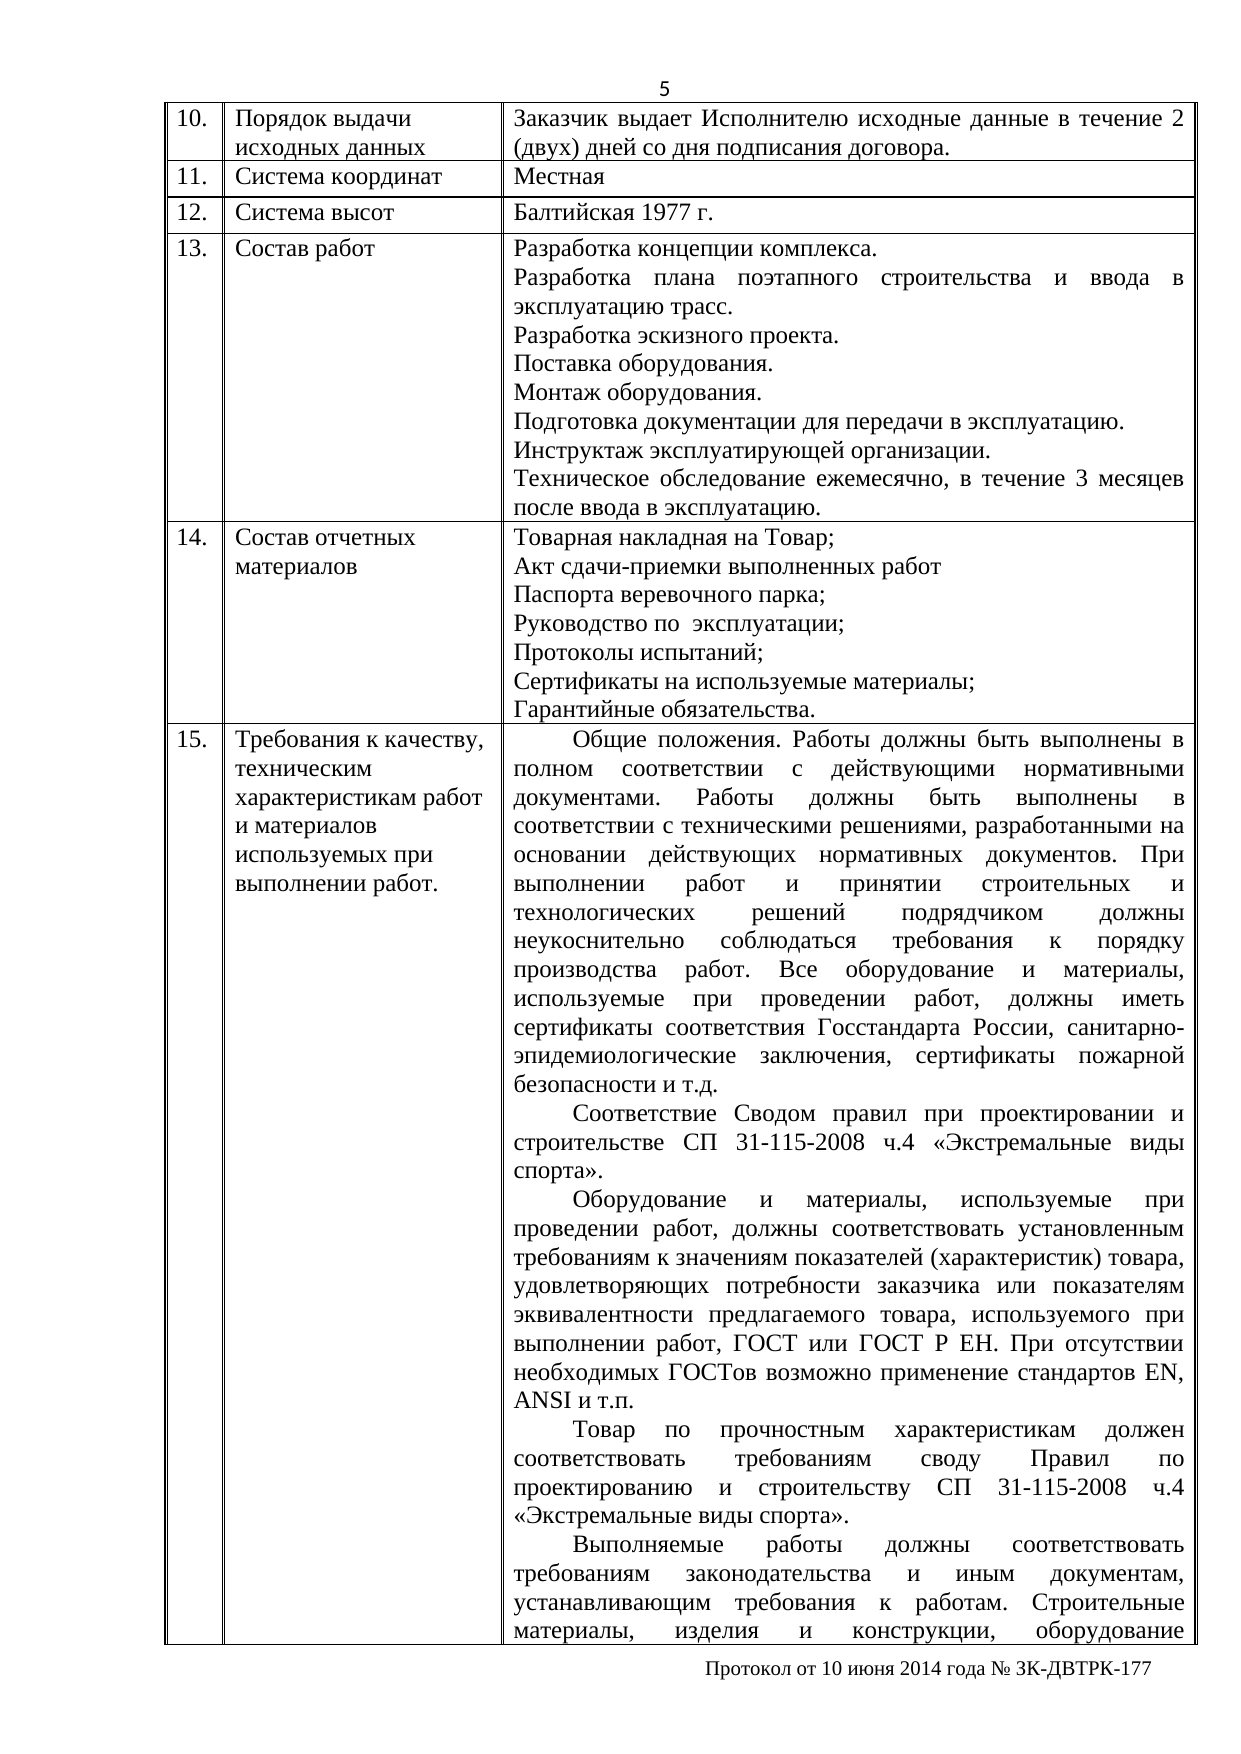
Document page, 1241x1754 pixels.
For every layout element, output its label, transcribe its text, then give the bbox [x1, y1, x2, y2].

table_cell [168, 161, 222, 196]
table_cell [225, 724, 501, 1644]
table_cell [168, 103, 222, 160]
table_cell Местная [504, 161, 1194, 196]
table_cell [168, 234, 222, 521]
table_cell [168, 198, 222, 232]
table_cell Система координат [225, 161, 501, 196]
table_cell Система высот [225, 198, 501, 232]
table_cell Товарная накладная на Товар; Акт сдачи-приемки выполненных работ Паспорта веревочного парка; Руководство по эксплуатации; Протоколы испытаний; Сертификаты на используемые материалы; Гарантийные обязательства. [504, 522, 1194, 723]
table_cell Заказчик выдает Исполнителю исходные данные в течение 2 (двух) дней со дня подписания договора. [504, 103, 1194, 160]
table_cell Балтийская 1977 г. [504, 198, 1194, 232]
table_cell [504, 724, 1194, 1644]
table_cell Состав отчетных материалов [225, 522, 501, 723]
table_cell [168, 724, 222, 1644]
table_cell Порядок выдачи исходных данных [225, 103, 501, 160]
table_cell [168, 522, 222, 723]
table_cell Состав работ [225, 234, 501, 521]
table_cell Разработка концепции комплекса. Разработка плана поэтапного строительства и ввода в эксплуатацию трасс. Разработка эскизного проекта. Поставка оборудования. Монтаж оборудования. Подготовка документации для передачи в эксплуатацию. Инструктаж эксплуатирующей организации. Техническое обследование ежемесячно, в течение 3 месяцев после ввода в эксплуатацию. [504, 234, 1194, 521]
